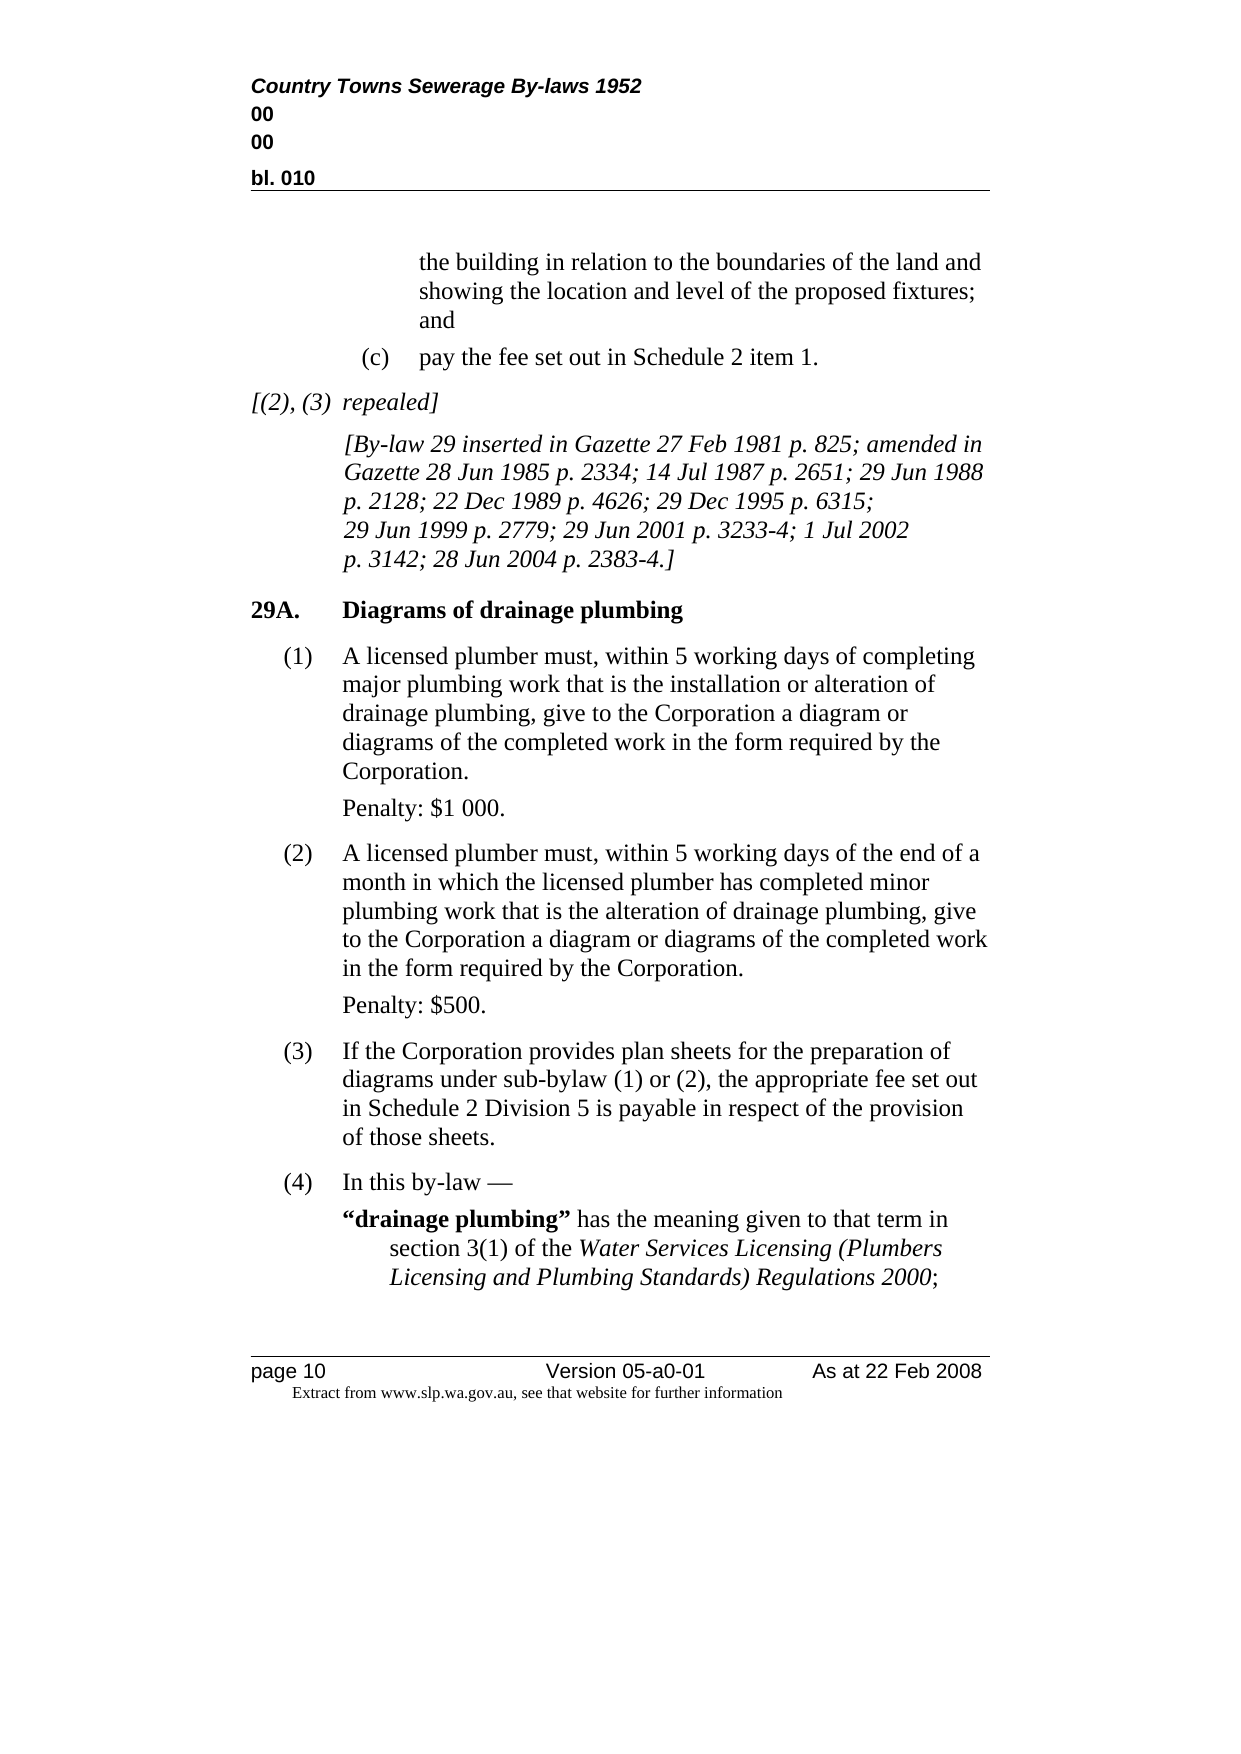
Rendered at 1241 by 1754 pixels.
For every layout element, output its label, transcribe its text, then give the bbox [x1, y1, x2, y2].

text (4) In this by-law — [251, 1167, 990, 1196]
text “drainage plumbing” has the meaning given to that term in section 3(1) of the Water Services Licensing (Plumbers Licensing and Plumbing Standards) Regulations 2000; [251, 1204, 990, 1291]
text Penalty: $1 000. [251, 793, 990, 822]
text [By-law 29 inserted in Gazette 27 Feb 1981 p. 825; amended in Gazette 28 Jun 1985 p. 2334; 14 Jul 1987 p. 2651; 29 Jun 1988 p. 2128; 22 Dec 1989 p. 4626; 29 Dec 1995 p. 6315; 29 Jun 1999 p. 2779; 29 Jun 2001 p. 3233-4; 1 Jul 2002 p. 3142; 28 Jun 2004 p. 2383-4.] [251, 429, 990, 572]
text (1) A licensed plumber must, within 5 working days of completing major plumbing work that is the installation or alteration of drainage plumbing, give to the Corporation a diagram or diagrams of the completed work in the form required by the Corporation. [251, 641, 990, 784]
text (3) If the Corporation provides plan sheets for the preparation of diagrams under sub-bylaw (1) or (2), the appropriate fee set out in Schedule 2 Division 5 is payable in respect of the provision of those sheets. [251, 1036, 990, 1151]
text [(2), (3) repealed] [251, 387, 990, 416]
subtitle 29A. Diagrams of drainage plumbing [251, 595, 990, 624]
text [251, 247, 990, 334]
text Penalty: $500. [251, 990, 990, 1019]
text (c) pay the fee set out in Schedule 2 item 1. [251, 342, 990, 371]
text (2) A licensed plumber must, within 5 working days of the end of a month in which the licensed plumber has completed minor plumbing work that is the alteration of drainage plumbing, give to the Corporation a diagram or diagrams of the completed work in the form required by the Corporation. [251, 838, 990, 982]
